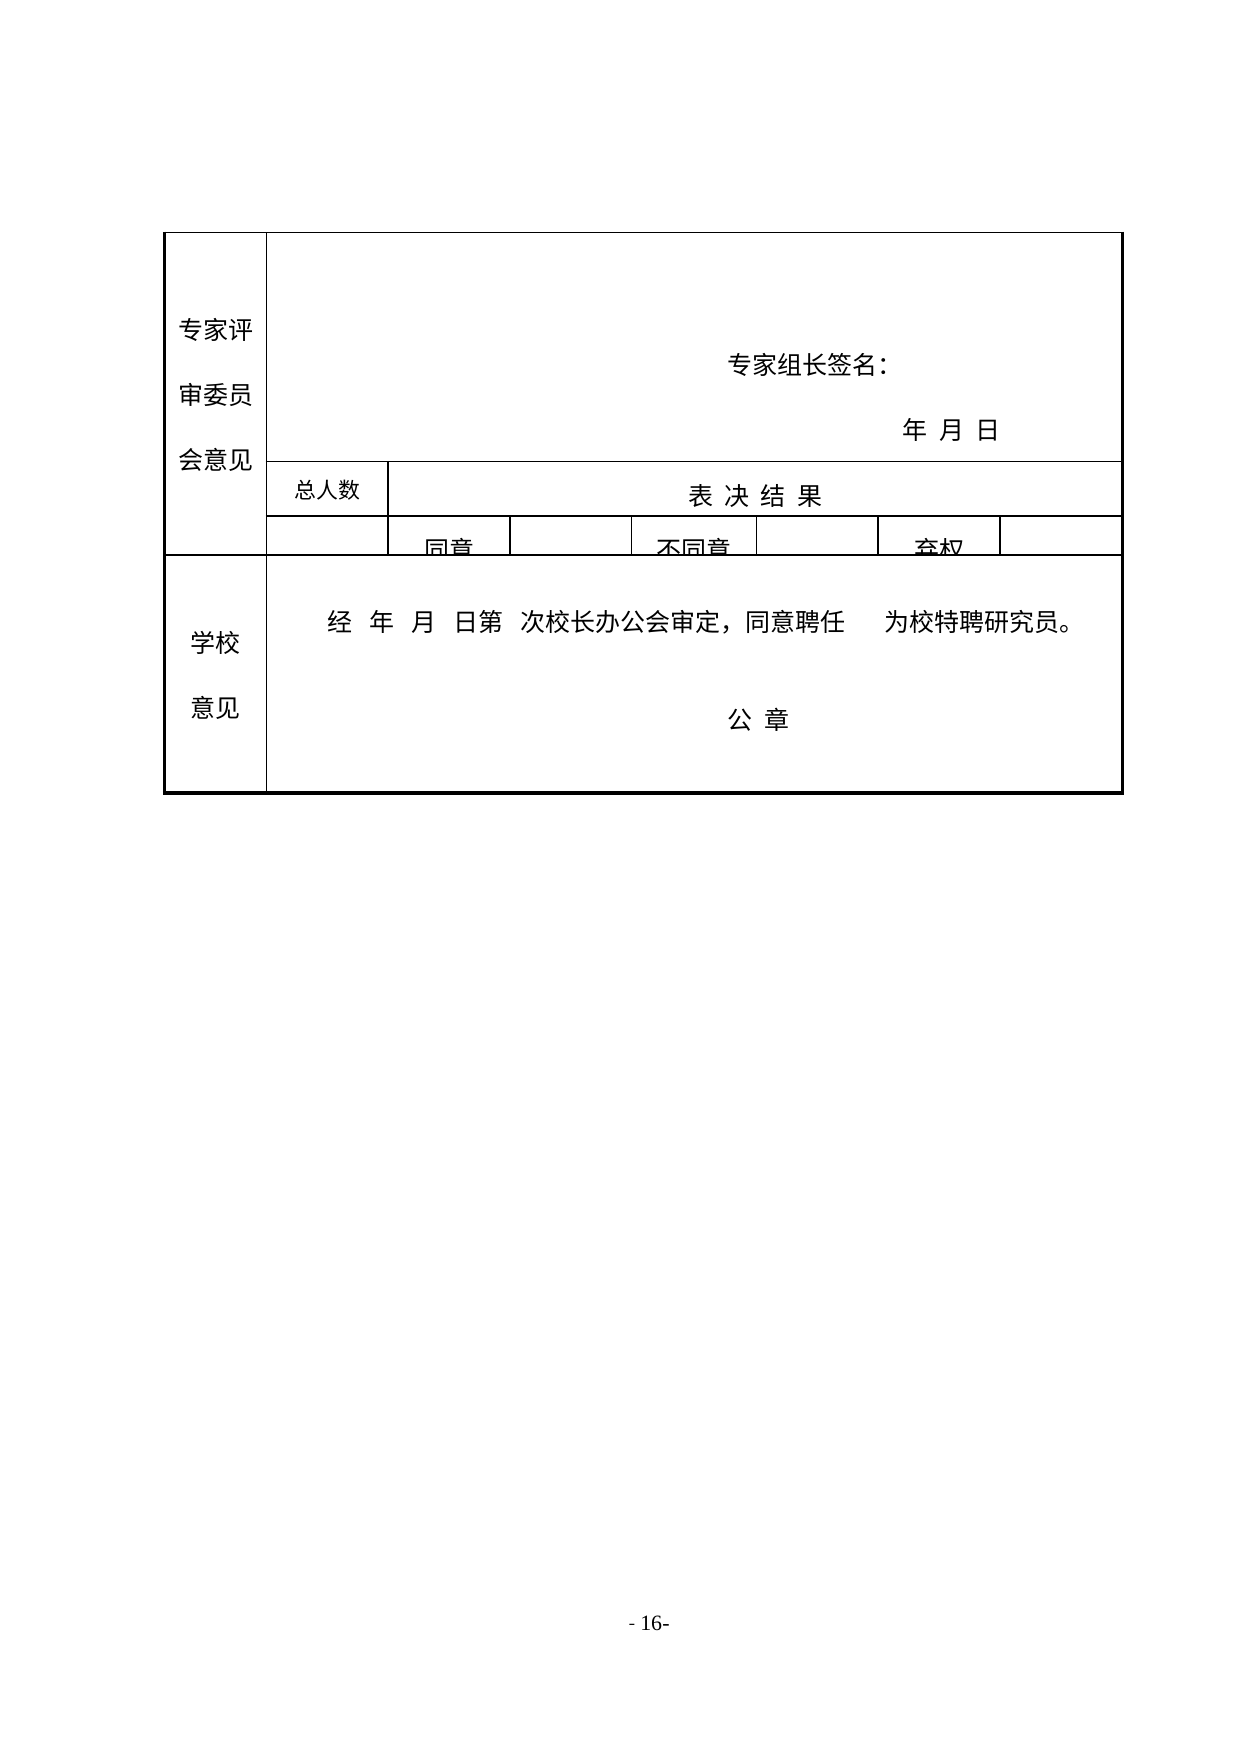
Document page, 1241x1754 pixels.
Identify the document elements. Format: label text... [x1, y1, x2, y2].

table_cell 总人数 [267, 462, 387, 515]
table_cell [757, 517, 877, 554]
table_cell [1001, 517, 1121, 554]
table_cell 弃权 [879, 517, 999, 554]
table_cell 表 决 结 果 [389, 462, 1121, 515]
table_cell [511, 517, 631, 554]
table_cell 同意 [389, 517, 509, 554]
table_cell 不同意 [632, 517, 756, 554]
table_cell 学校 意见 [166, 556, 266, 791]
table_cell [267, 517, 387, 554]
table_cell 经 年 月 日第 次校长办公会审定，同意聘任 为校特聘研究员。 公 章 年 月 日 [267, 556, 1121, 791]
table_cell 专家评审委员会意见 [166, 233, 266, 554]
table_cell 专家组长签名： 年 月 日 [267, 233, 1121, 461]
